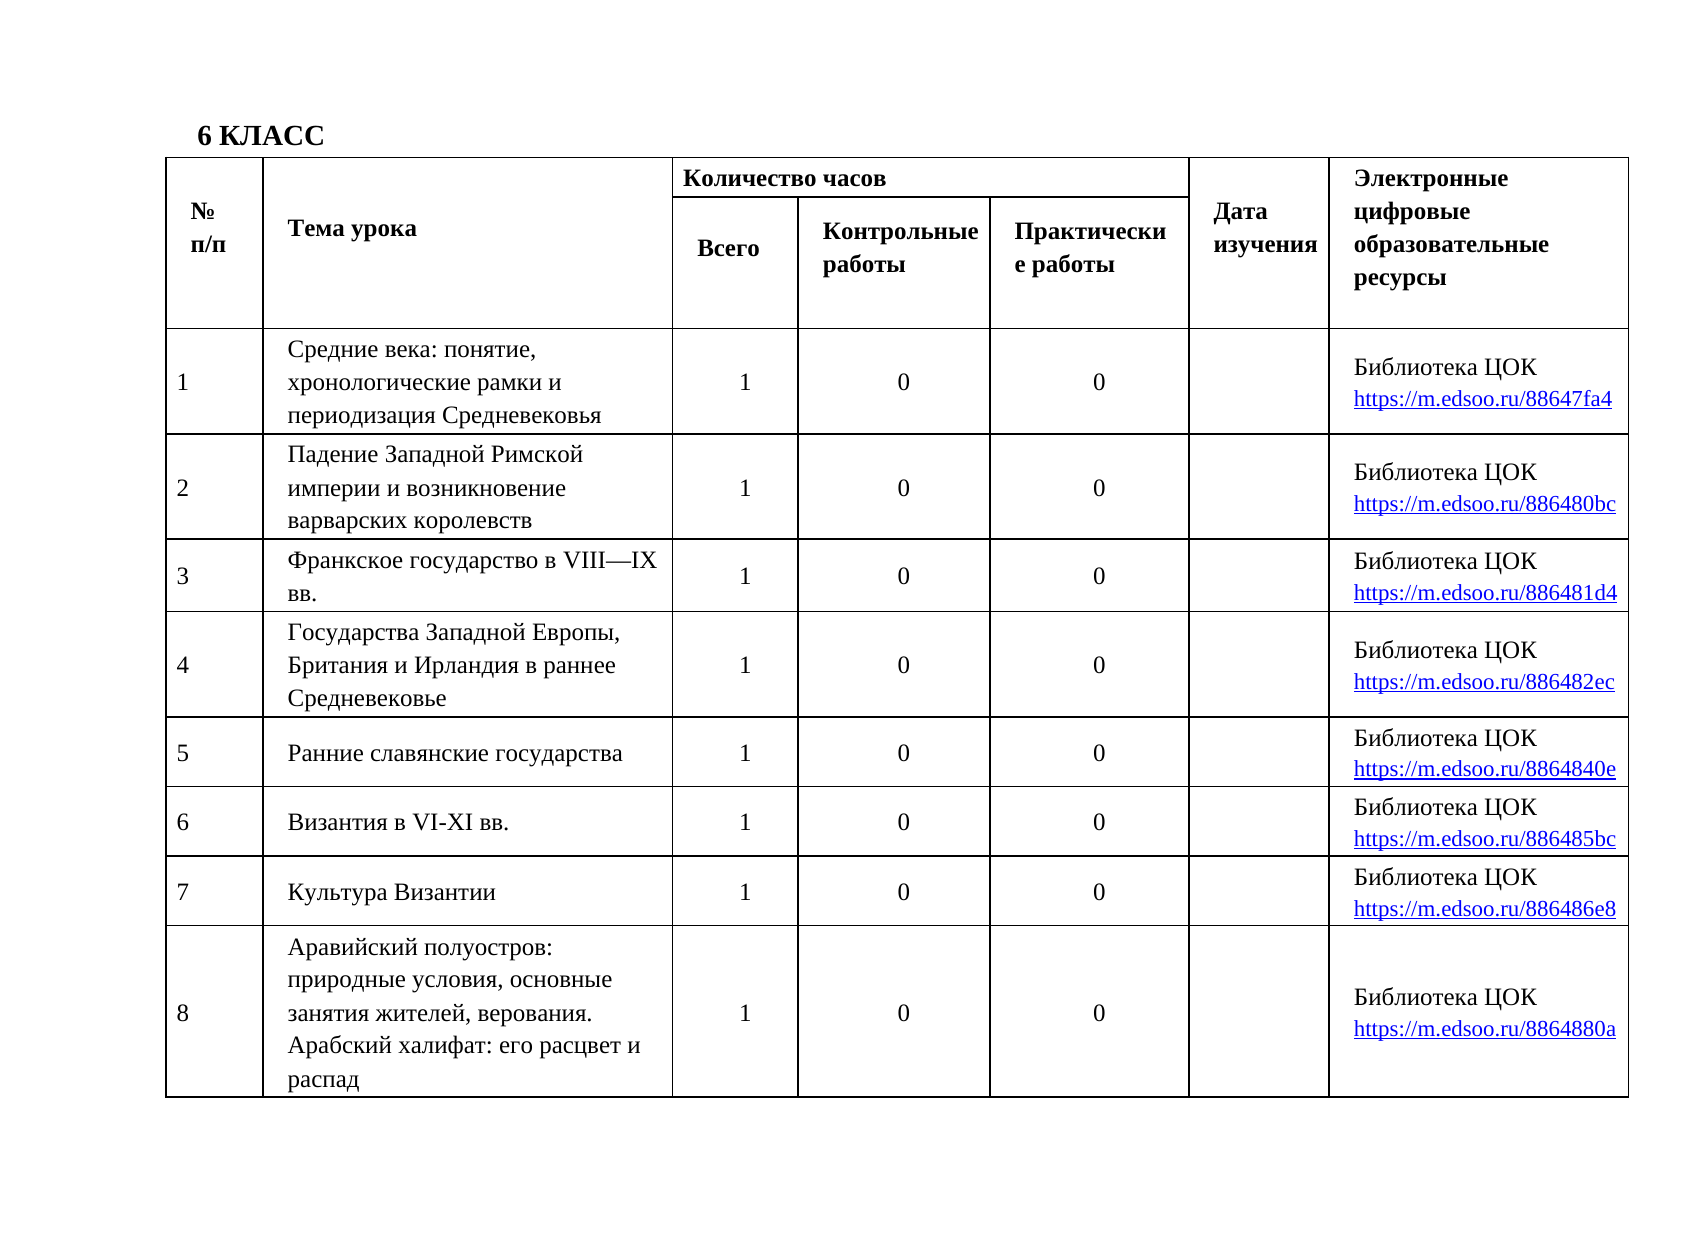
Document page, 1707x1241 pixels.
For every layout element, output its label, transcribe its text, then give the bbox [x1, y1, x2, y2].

table_cell Византия в VI-XI вв. [264, 787, 672, 855]
table_header Количество часов [673, 158, 1188, 196]
table_cell [1190, 926, 1328, 1096]
table_cell Библиотека ЦОК https://m.edsoo.ru/8864840e [1330, 718, 1628, 786]
table_cell Библиотека ЦОК https://m.edsoo.ru/886486e8 [1330, 857, 1628, 925]
table_cell 8 [167, 926, 262, 1096]
table_cell Контрольные работы [799, 198, 989, 327]
table_cell 0 [799, 718, 989, 786]
table_cell 0 [799, 787, 989, 855]
table_cell 7 [167, 857, 262, 925]
table_cell 1 [673, 718, 797, 786]
table_cell Библиотека ЦОК https://m.edsoo.ru/88647fa4 [1330, 329, 1628, 433]
table_cell 0 [991, 787, 1188, 855]
table_cell 1 [673, 857, 797, 925]
table_cell [1190, 540, 1328, 611]
table_cell 0 [799, 926, 989, 1096]
table_cell 0 [991, 435, 1188, 538]
table_cell 1 [673, 926, 797, 1096]
table_cell Библиотека ЦОК https://m.edsoo.ru/886482ec [1330, 612, 1628, 716]
table_cell [1190, 857, 1328, 925]
table_header Электронные цифровые образовательные ресурсы [1330, 158, 1628, 327]
table_cell Ранние славянские государства [264, 718, 672, 786]
table_header Дата изучения [1190, 158, 1328, 327]
table_cell 0 [991, 612, 1188, 716]
table_cell 3 [167, 540, 262, 611]
table_header № п/п [167, 158, 262, 327]
table_cell 0 [799, 435, 989, 538]
table_cell 0 [991, 926, 1188, 1096]
table_cell 4 [167, 612, 262, 716]
table_cell 0 [991, 540, 1188, 611]
table_cell Всего [673, 198, 797, 327]
table_cell [1190, 612, 1328, 716]
table_cell 0 [799, 540, 989, 611]
table_cell 0 [799, 857, 989, 925]
table_cell Падение Западной Римской империи и возникновение варварских королевств [264, 435, 672, 538]
table_cell [1190, 435, 1328, 538]
table_cell [1190, 718, 1328, 786]
table_cell Государства Западной Европы, Британия и Ирландия в раннее Средневековье [264, 612, 672, 716]
table_cell 0 [991, 857, 1188, 925]
table_cell Практические работы [991, 198, 1188, 327]
table_cell Библиотека ЦОК https://m.edsoo.ru/886481d4 [1330, 540, 1628, 611]
table_cell 1 [673, 787, 797, 855]
table_cell Средние века: понятие, хронологические рамки и периодизация Средневековья [264, 329, 672, 433]
table_header Тема урока [264, 158, 672, 327]
table_cell 5 [167, 718, 262, 786]
table_cell 1 [167, 329, 262, 433]
table_cell Франкское государство в VIII—IX вв. [264, 540, 672, 611]
table_cell 6 [167, 787, 262, 855]
table_cell 0 [991, 329, 1188, 433]
table_cell Библиотека ЦОК https://m.edsoo.ru/886480bc [1330, 435, 1628, 538]
table_cell Аравийский полуостров: природные условия, основные занятия жителей, верования. Арабский халифат: его расцвет и распад [264, 926, 672, 1096]
table_cell 0 [799, 329, 989, 433]
table_cell 0 [991, 718, 1188, 786]
table_cell [1190, 329, 1328, 433]
table_cell 0 [799, 612, 989, 716]
table_cell 1 [673, 329, 797, 433]
table_cell Культура Византии [264, 857, 672, 925]
table_cell Библиотека ЦОК https://m.edsoo.ru/8864880a [1330, 926, 1628, 1096]
table_cell 1 [673, 540, 797, 611]
text 6 КЛАСС [190, 118, 1618, 152]
table_cell 1 [673, 435, 797, 538]
table_cell Библиотека ЦОК https://m.edsoo.ru/886485bc [1330, 787, 1628, 855]
table_cell 1 [673, 612, 797, 716]
table_cell 2 [167, 435, 262, 538]
table_cell [1190, 787, 1328, 855]
